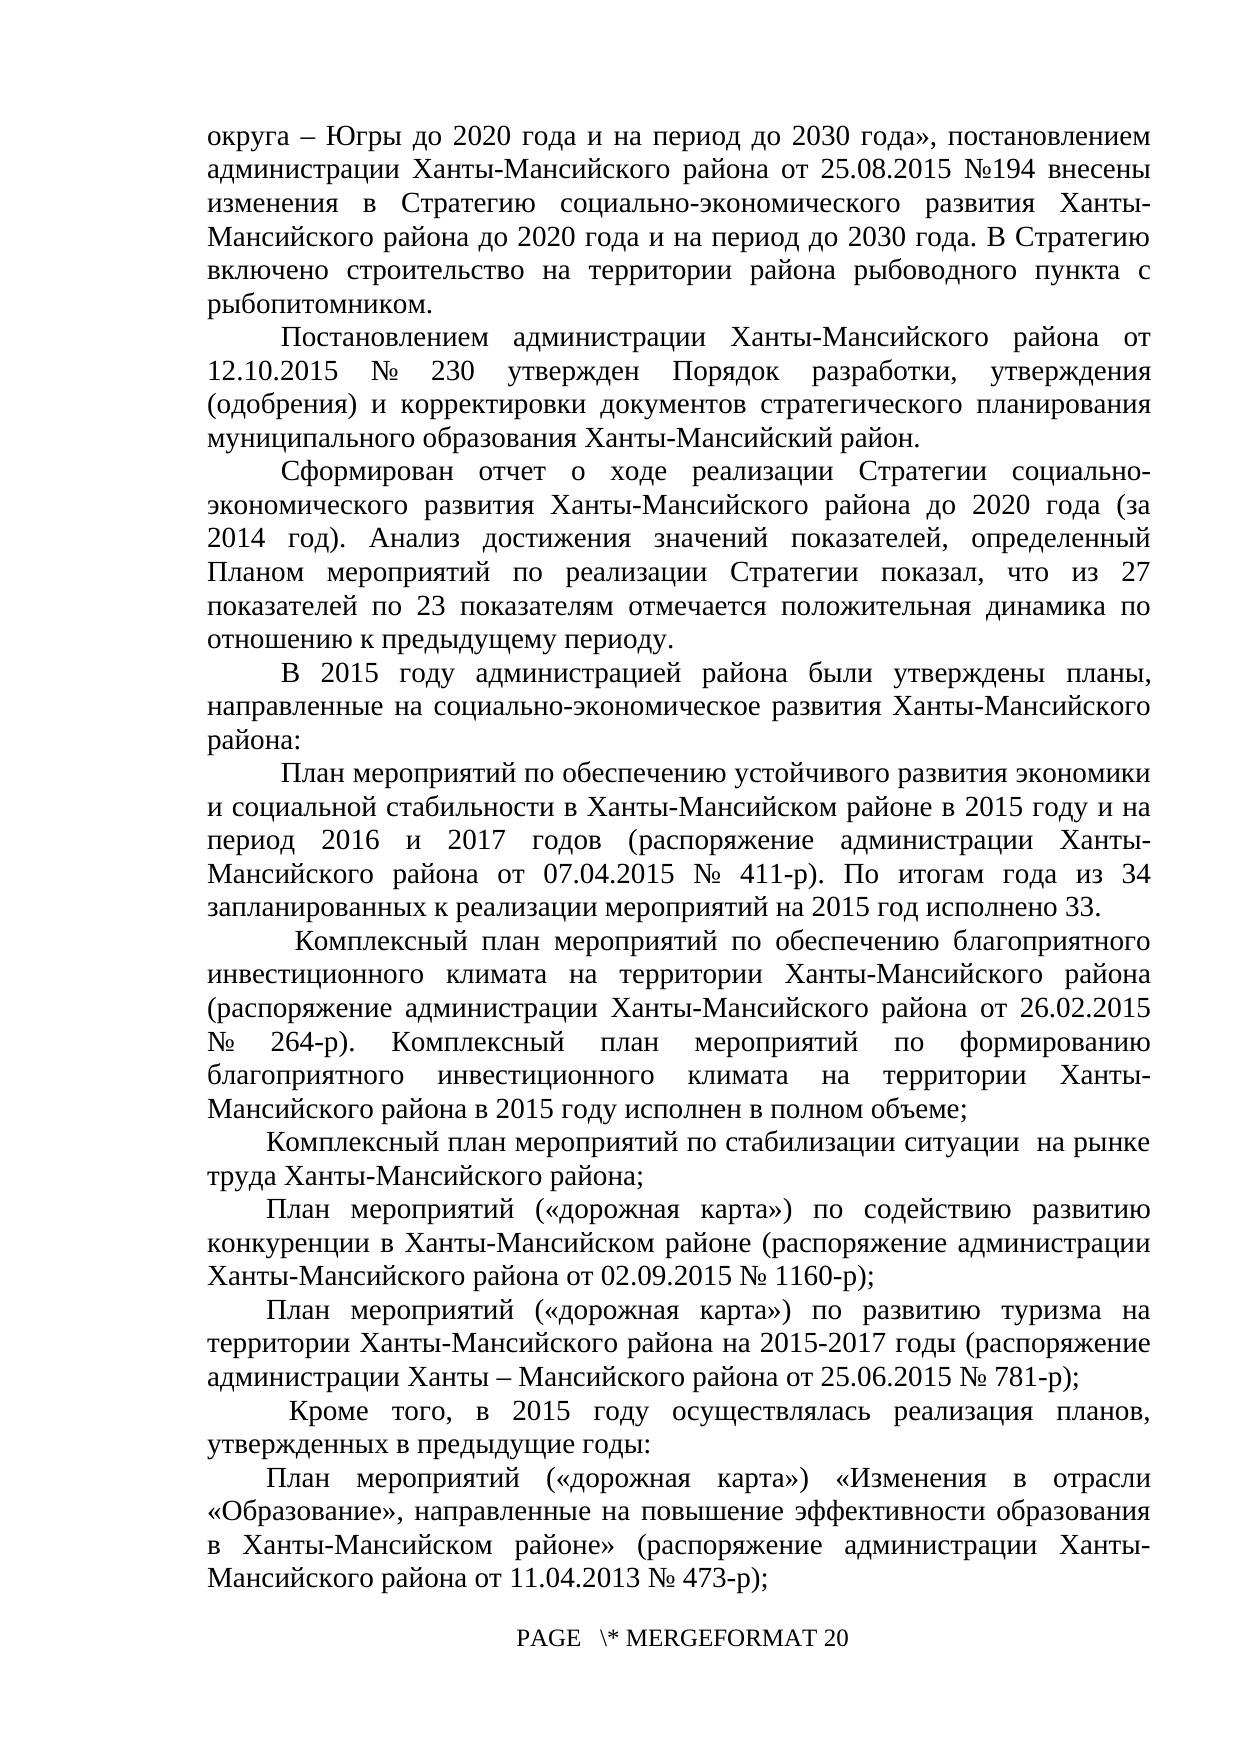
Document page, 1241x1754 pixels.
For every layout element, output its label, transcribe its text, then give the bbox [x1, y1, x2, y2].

text Постановлением администрации Ханты-Мансийского района от 12.10.2015 № 230 утвержден Порядок разработки, утверждения (одобрения) и корректировки документов стратегического планирования муниципального образования Ханты-Мансийский район. [207, 319, 1152, 453]
text План мероприятий («дорожная карта») «Изменения в отрасли «Образование», направленные на повышение эффективности образования в Ханты-Мансийском районе» (распоряжение администрации Ханты-Мансийского района от 11.04.2013 № 473-р); [207, 1460, 1152, 1594]
text В 2015 году администрацией района были утверждены планы, направленные на социально-экономическое развития Ханты-Мансийского района: [207, 655, 1152, 755]
text Комплексный план мероприятий по обеспечению благоприятного инвестиционного климата на территории Ханты-Мансийского района (распоряжение администрации Ханты-Мансийского района от 26.02.2015 № 264-р). Комплексный план мероприятий по формированию благоприятного инвестиционного климата на территории Ханты-Мансийского района в 2015 году исполнен в полном объеме; [207, 923, 1152, 1124]
text План мероприятий («дорожная карта») по содействию развитию конкуренции в Ханты-Мансийском районе (распоряжение администрации Ханты-Мансийского района от 02.09.2015 № 1160-р); [207, 1191, 1152, 1292]
text Кроме того, в 2015 году осуществлялась реализация планов, утвержденных в предыдущие годы: [207, 1393, 1152, 1460]
text Сформирован отчет о ходе реализации Стратегии социально-экономического развития Ханты-Мансийского района до 2020 года (за 2014 год). Анализ достижения значений показателей, определенный Планом мероприятий по реализации Стратегии показал, что из 27 показателей по 23 показателям отмечается положительная динамика по отношению к предыдущему периоду. [207, 453, 1152, 655]
text Комплексный план мероприятий по стабилизации ситуации на рынке труда Ханты-Мансийского района; [207, 1124, 1152, 1191]
text План мероприятий («дорожная карта») по развитию туризма на территории Ханты-Мансийского района на 2015-2017 годы (распоряжение администрации Ханты – Мансийского района от 25.06.2015 № 781-р); [207, 1292, 1152, 1393]
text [207, 118, 1152, 319]
text План мероприятий по обеспечению устойчивого развития экономики и социальной стабильности в Ханты-Мансийском районе в 2015 году и на период 2016 и 2017 годов (распоряжение администрации Ханты-Мансийского района от 07.04.2015 № 411-р). По итогам года из 34 запланированных к реализации мероприятий на 2015 год исполнено 33. [207, 755, 1152, 923]
